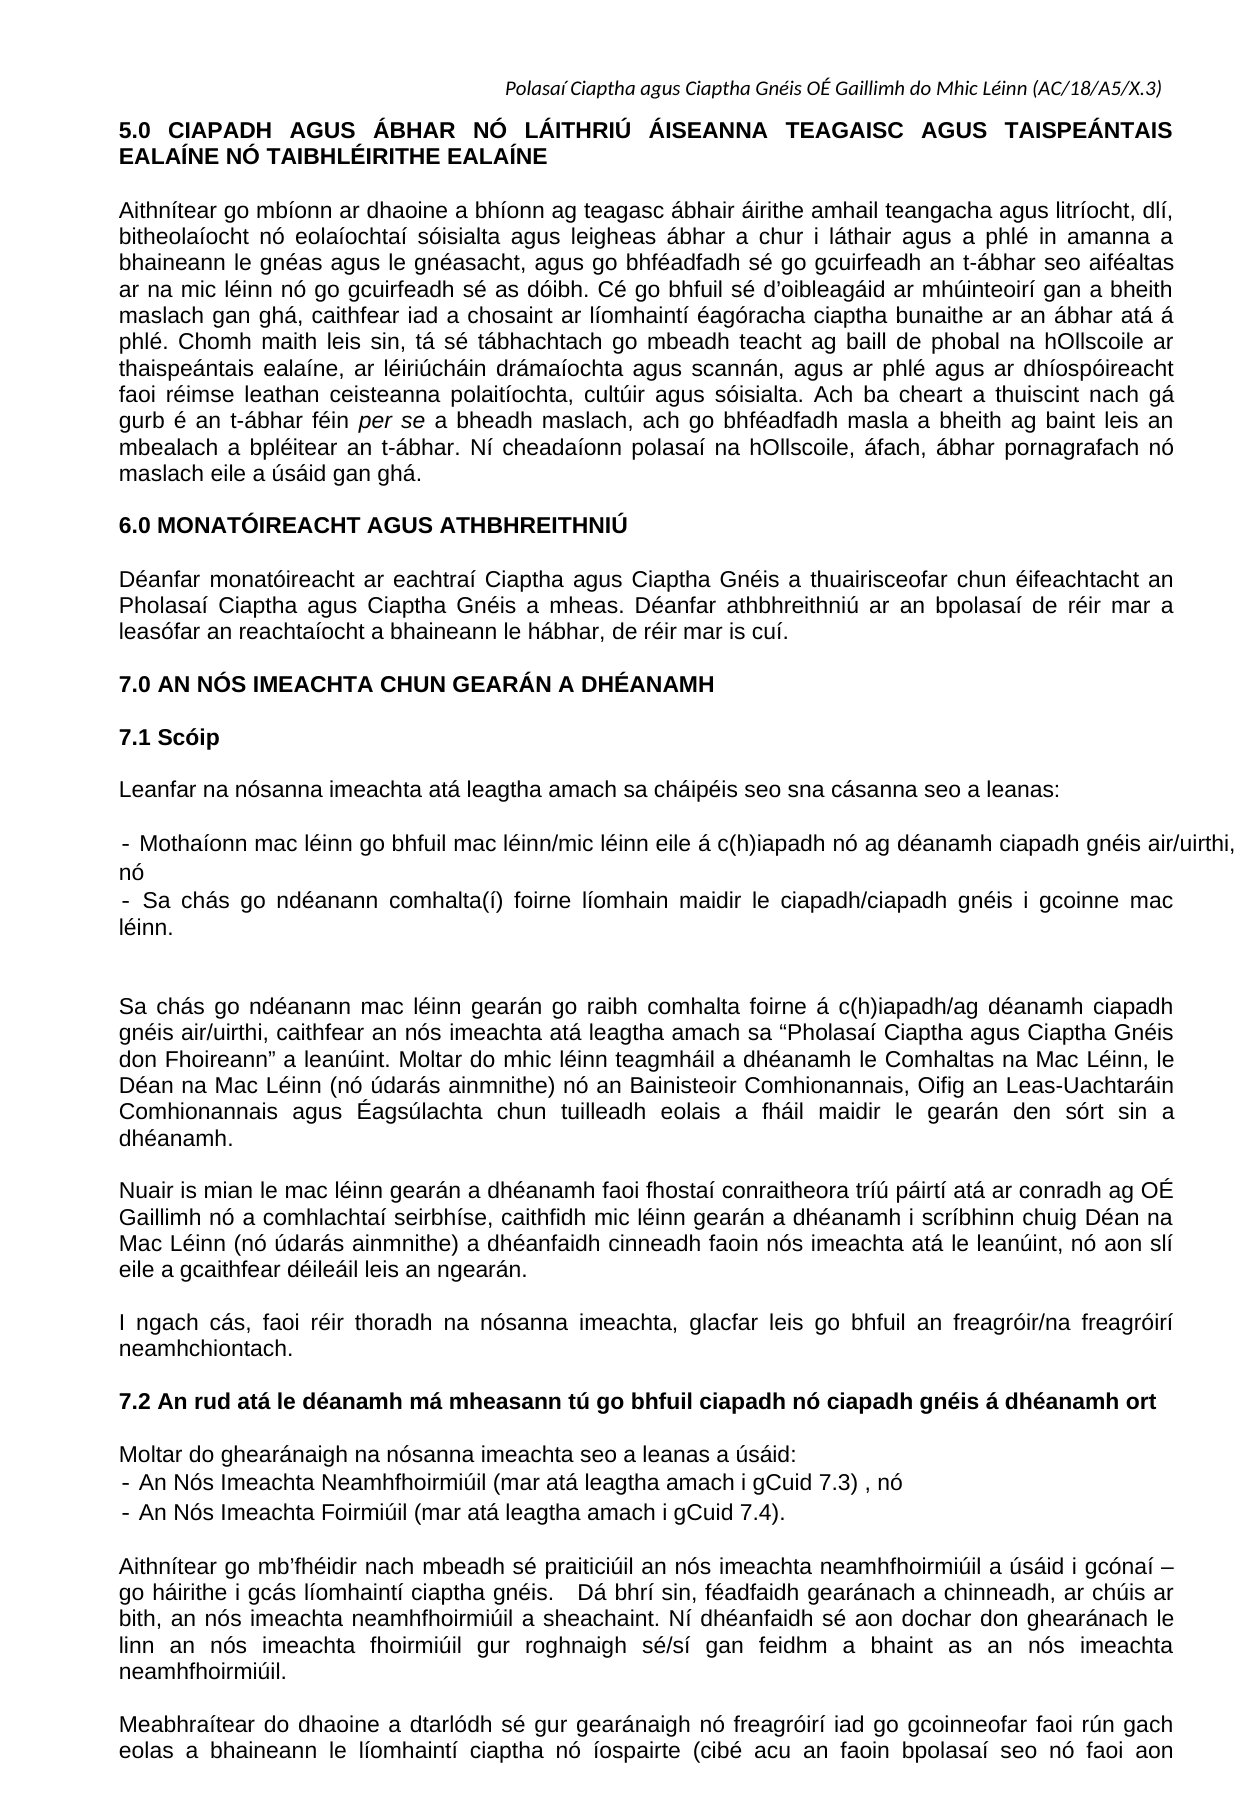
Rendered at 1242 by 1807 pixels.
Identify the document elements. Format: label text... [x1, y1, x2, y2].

list Scóip [119, 723, 1237, 750]
text Sa chás go ndéanann mac léinn gearán go raibh comhalta foirne á c(h)iapadh/ag déanamh ciapadh gnéis air/uirthi, caithfear an nós imeachta atá leagtha amach sa “Pholasaí Ciaptha agus Ciaptha Gnéis don Fhoireann” a leanúint. Moltar do mhic léinn teagmháil a dhéanamh le Comhaltas na Mac Léinn, le Déan na Mac Léinn (nó údarás ainmnithe) nó an Bainisteoir Comhionannais, Oifig an Leas-Uachtaráin Comhionannais agus Éagsúlachta chun tuilleadh eolais a fháil maidir le gearán den sórt sin a dhéanamh. [119, 993, 1175, 1151]
text I ngach cás, faoi réir thoradh na nósanna imeachta, glacfar leis go bhfuil an freagróir/na freagróirí neamhchiontach. [119, 1309, 1174, 1362]
text Nuair is mian le mac léinn gearán a dhéanamh faoi fhostaí conraitheora tríú páirtí atá ar conradh ag OÉ Gaillimh nó a comhlachtaí seirbhíse, caithfidh mic léinn gearán a dhéanamh i scríbhinn chuig Déan na Mac Léinn (nó údarás ainmnithe) a dhéanfaidh cinneadh faoin nós imeachta atá le leanúint, nó aon slí eile a gcaithfear déileáil leis an ngearán. [119, 1177, 1175, 1283]
list An Nós Imeachta Neamhfhoirmiúil (mar atá leagtha amach i gCuid 7.3) , nó [119, 1468, 1237, 1497]
text Moltar do ghearánaigh na nósanna imeachta seo a leanas a úsáid: [119, 1441, 1237, 1467]
subtitle 5.0 CIAPADH AGUS ÁBHAR NÓ LÁITHRIÚ ÁISEANNA TEAGAISC AGUS TAISPEÁNTAIS EALAÍNE NÓ TAIBHLÉIRITHE EALAÍNE [119, 117, 1174, 170]
list An Nós Imeachta Foirmiúil (mar atá leagtha amach i gCuid 7.4). [119, 1499, 1237, 1527]
text Aithnítear go mbíonn ar dhaoine a bhíonn ag teagasc ábhair áirithe amhail teangacha agus litríocht, dlí, bitheolaíocht nó eolaíochtaí sóisialta agus leigheas ábhar a chur i láthair agus a phlé in amanna a bhaineann le gnéas agus le gnéasacht, agus go bhféadfadh sé go gcuirfeadh an t-ábhar seo aiféaltas ar na mic léinn nó go gcuirfeadh sé as dóibh. Cé go bhfuil sé d’oibleagáid ar mhúinteoirí gan a bheith maslach gan ghá, caithfear iad a chosaint ar líomhaintí éagóracha ciaptha bunaithe ar an ábhar atá á phlé. Chomh maith leis sin, tá sé tábhachtach go mbeadh teacht ag baill de phobal na hOllscoile ar thaispeántais ealaíne, ar léiriúcháin drámaíochta agus scannán, agus ar phlé agus ar dhíospóireacht faoi réimse leathan ceisteanna polaitíochta, cultúir agus sóisialta. Ach ba cheart a thuiscint nach gá gurb é an t-ábhar féin per se a bheadh maslach, ach go bhféadfadh masla a bheith ag baint leis an mbealach a bpléitear an t-ábhar. Ní cheadaíonn polasaí na hOllscoile, áfach, ábhar pornagrafach nó maslach eile a úsáid gan ghá. [119, 197, 1175, 486]
subtitle An rud atá le déanamh má mheasann tú go bhfuil ciapadh nó ciapadh gnéis á dhéanamh ort [119, 1388, 1237, 1414]
list Sa chás go ndéanann comhalta(í) foirne líomhain maidir le ciapadh/ciapadh gnéis i gcoinne mac léinn. [119, 887, 1174, 940]
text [119, 1711, 1174, 1763]
text Leanfar na nósanna imeachta atá leagtha amach sa cháipéis seo sna cásanna seo a leanas: [119, 776, 1237, 803]
subtitle AN NÓS IMEACHTA CHUN GEARÁN A DHÉANAMH [119, 671, 1237, 697]
subtitle 6.0 MONATÓIREACHT AGUS ATHBHREITHNIÚ [119, 512, 1237, 539]
text Aithnítear go mb’fhéidir nach mbeadh sé praiticiúil an nós imeachta neamhfhoirmiúil a úsáid i gcónaí – go háirithe i gcás líomhaintí ciaptha gnéis. Dá bhrí sin, féadfaidh gearánach a chinneadh, ar chúis ar bith, an nós imeachta neamhfhoirmiúil a sheachaint. Ní dhéanfaidh sé aon dochar don ghearánach le linn an nós imeachta fhoirmiúil gur roghnaigh sé/sí gan feidhm a bhaint as an nós imeachta neamhfhoirmiúil. [119, 1553, 1175, 1684]
text Déanfar monatóireacht ar eachtraí Ciaptha agus Ciaptha Gnéis a thuairisceofar chun éifeachtacht an Pholasaí Ciaptha agus Ciaptha Gnéis a mheas. Déanfar athbhreithniú ar an bpolasaí de réir mar a leasófar an reachtaíocht a bhaineann le hábhar, de réir mar is cuí. [119, 566, 1174, 644]
list Mothaíonn mac léinn go bhfuil mac léinn/mic léinn eile á c(h)iapadh nó ag déanamh ciapadh gnéis air/uirthi, nó [119, 830, 1237, 885]
